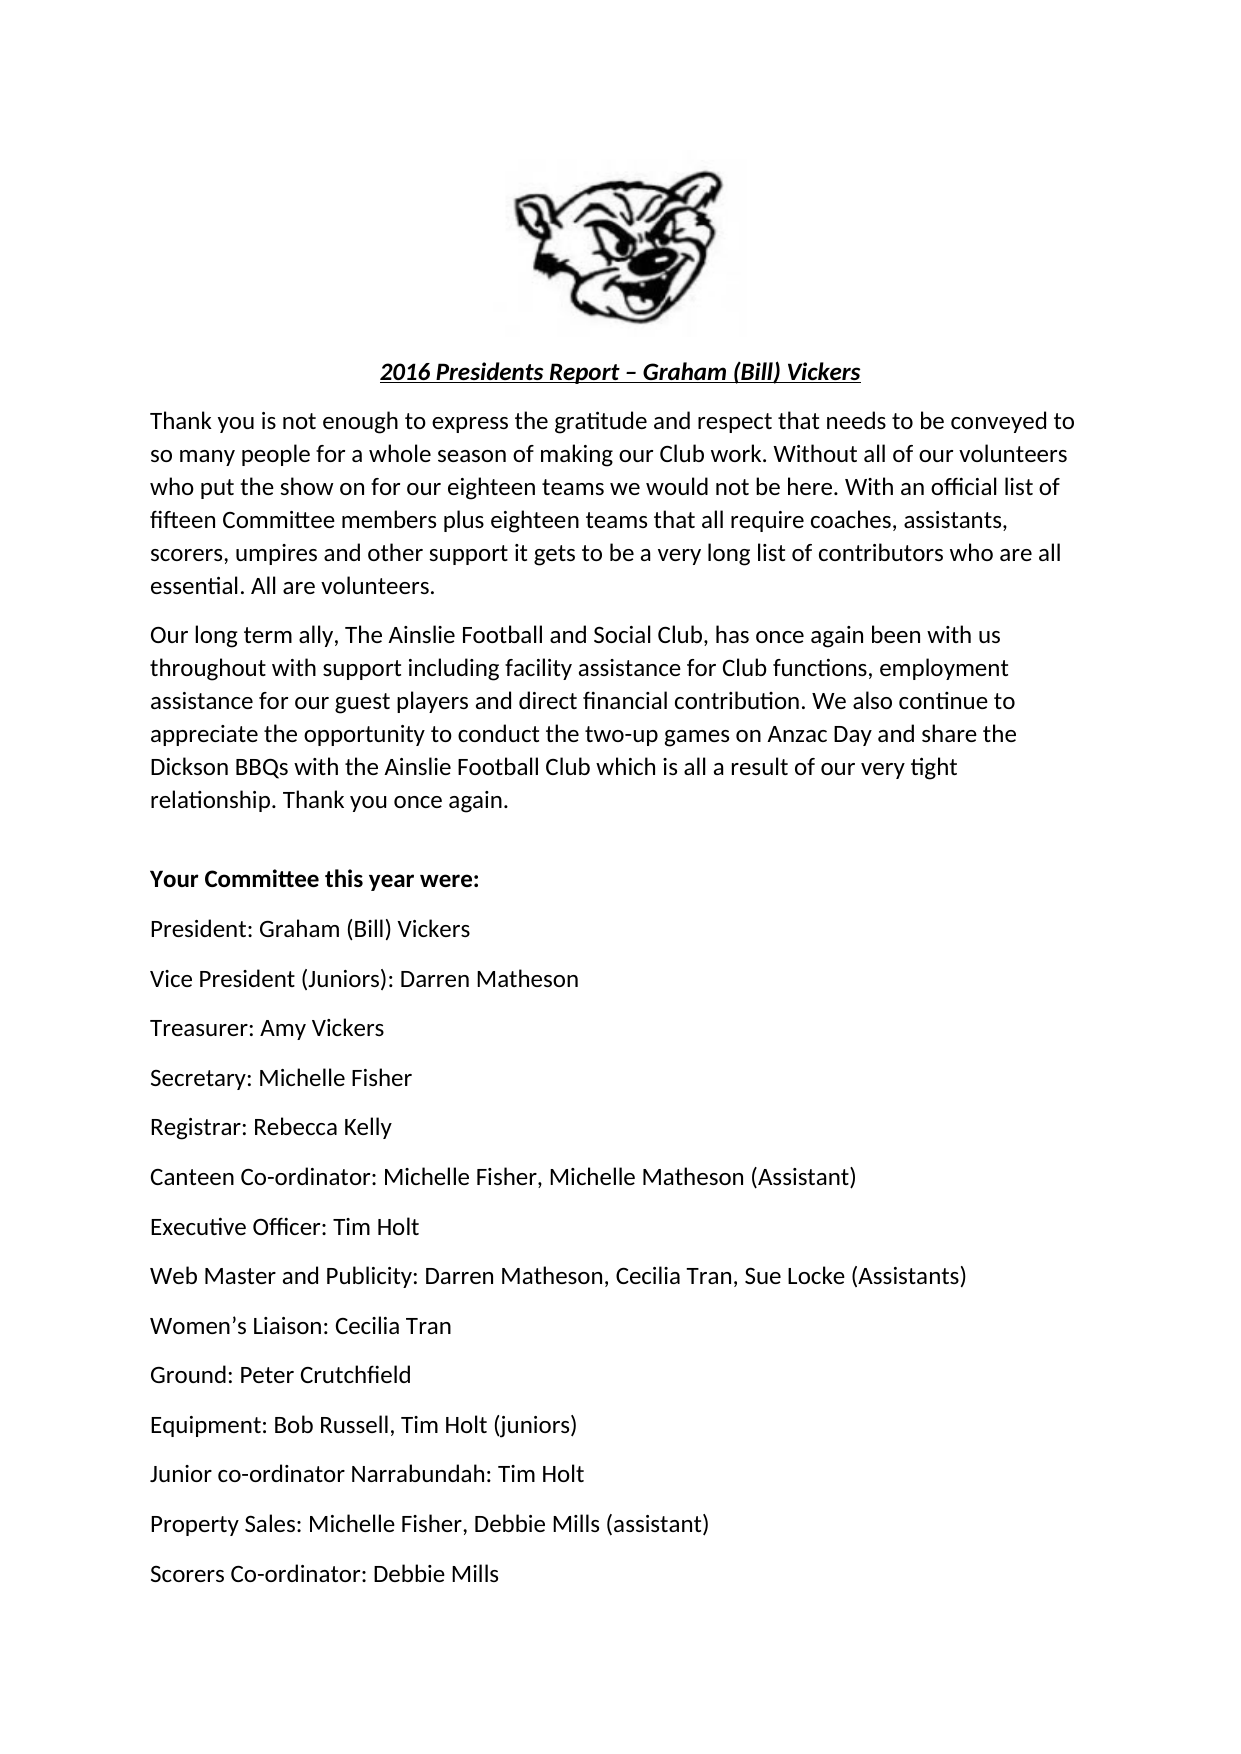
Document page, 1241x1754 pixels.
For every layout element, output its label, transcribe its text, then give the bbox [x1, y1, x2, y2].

text Registrar: Rebecca Kelly [150, 1111, 1090, 1142]
text Ground: Peter Crutchfield [150, 1359, 1090, 1390]
text Our long term ally, The Ainslie Football and Social Club, has once again been with us throughout with support including facility assistance for Club functions, employment assistance for our guest players and direct financial contribution. We also continue to appreciate the opportunity to conduct the two-up games on Anzac Day and share the Dickson BBQs with the Ainslie Football Club which is all a result of our very tight relationship. Thank you once again. [150, 619, 1090, 845]
text Junior co-ordinator Narrabundah: Tim Holt [150, 1458, 1090, 1489]
text Women’s Liaison: Cecilia Tran [150, 1310, 1090, 1340]
text Treasurer: Amy Vickers [150, 1012, 1090, 1043]
text Secretary: Michelle Fisher [150, 1062, 1090, 1092]
text Equipment: Bob Russell, Tim Holt (juniors) [150, 1409, 1090, 1439]
text 2016 Presidents Report – Graham (Bill) Vickers [150, 356, 1090, 386]
text Vice President (Juniors): Darren Matheson [150, 963, 1090, 993]
text President: Graham (Bill) Vickers [150, 913, 1090, 944]
text Web Master and Publicity: Darren Matheson, Cecilia Tran, Sue Locke (Assistants) [150, 1260, 1090, 1291]
text Scorers Co-ordinator: Debbie Mills [150, 1558, 1090, 1588]
text Your Committee this year were: [150, 863, 1090, 894]
text Canteen Co-ordinator: Michelle Fisher, Michelle Matheson (Assistant) [150, 1161, 1090, 1192]
text Thank you is not enough to express the gratitude and respect that needs to be conveyed to so many people for a whole season of making our Club work. Without all of our volunteers who put the show on for our eighteen teams we would not be here. With an official list of fifteen Committee members plus eighteen teams that all require coaches, assistants, scorers, umpires and other support it gets to be a very long list of contributors who are all essential. All are volunteers. [150, 405, 1090, 600]
text Executive Officer: Tim Holt [150, 1211, 1090, 1241]
text Property Sales: Michelle Fisher, Debbie Mills (assistant) [150, 1508, 1090, 1539]
picture [493, 150, 747, 337]
